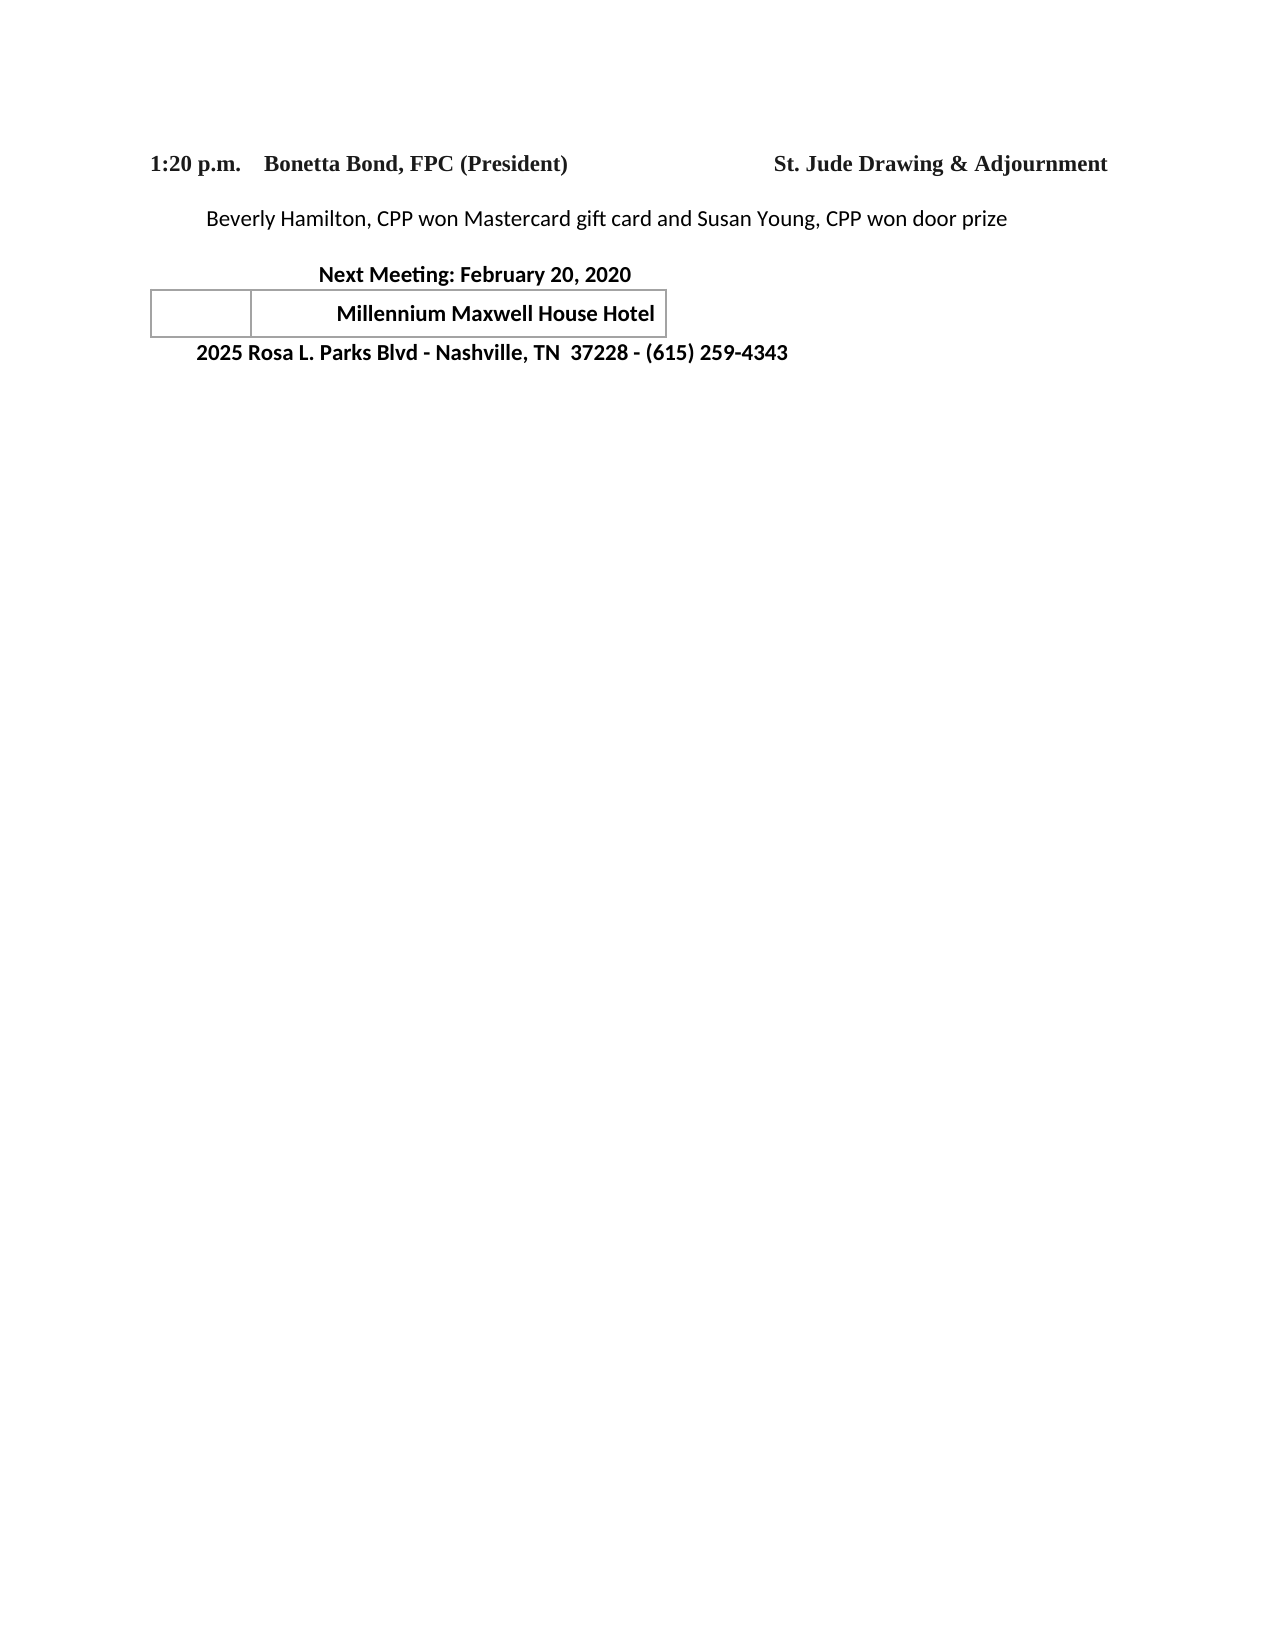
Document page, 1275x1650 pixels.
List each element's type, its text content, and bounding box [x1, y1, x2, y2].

text Next Meeting: February 20, 2020 [319, 260, 1125, 288]
text Beverly Hamilton, CPP won Mastercard gift card and Susan Young, CPP won door prize [206, 204, 1125, 232]
text 1:20 p.m. Bonetta Bond, FPC (President) St. Jude Drawing & Adjournment [150, 150, 1125, 176]
table_header Millennium Maxwell House Hotel [252, 291, 665, 336]
text 2025 Rosa L. Parks Blvd - Nashville, TN 37228 - (615) 259-4343 [150, 338, 1125, 366]
table_header [152, 291, 250, 336]
